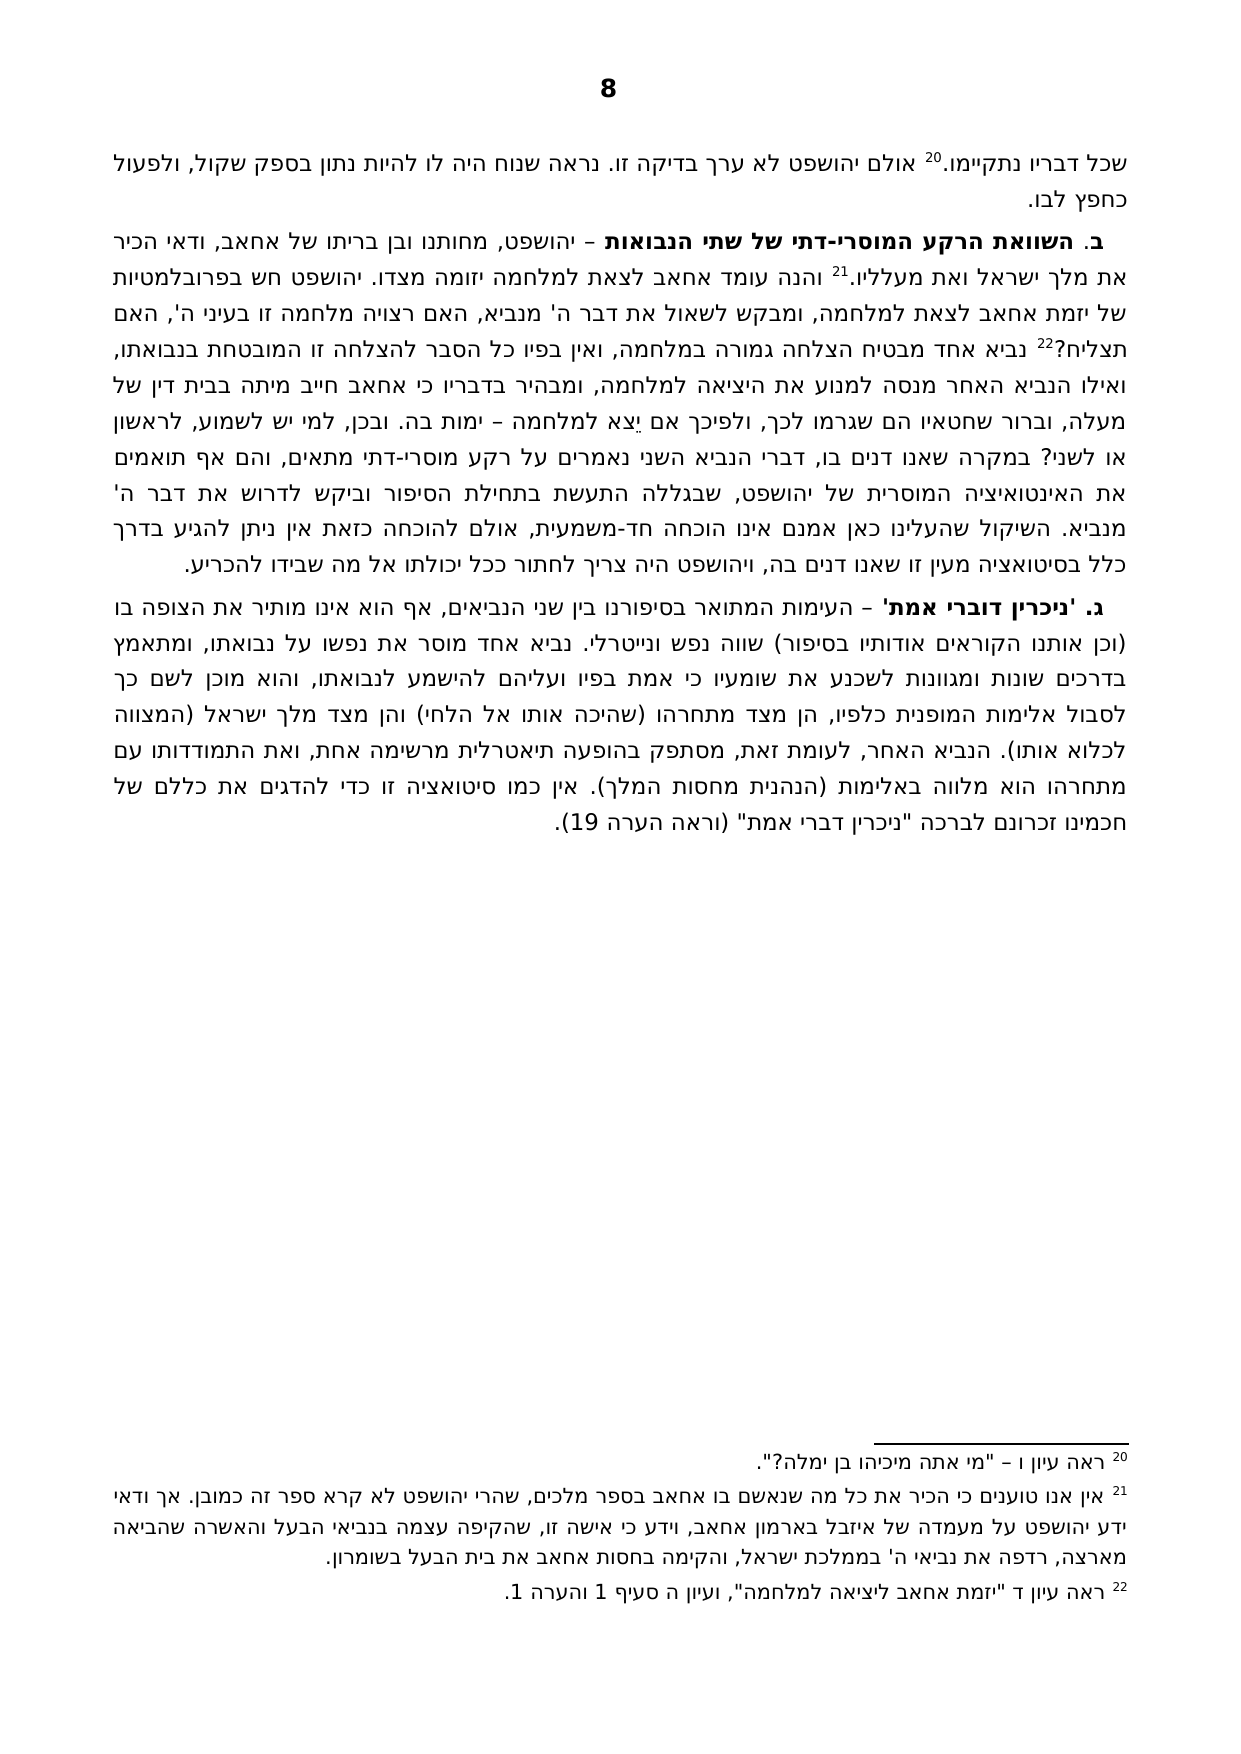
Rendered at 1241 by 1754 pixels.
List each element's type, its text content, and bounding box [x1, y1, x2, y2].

text א. חקירה ובדיקה – אמרנו בסעיף הקודם כי שני הנביאים המתעמתים לעיני יהושפט, אינם מוכרים לו באותה מידה. אולם ניתן היה לברר בנקל מהו הרקע של כל אחד מהם, ובירור כזה ודאי היה מעלה ממצאים שהיו פוסלים את האחד או מאשרים את נבואתו של האחר! הרי ניכר קשר בין צדקיה לבין ארבע מאות נביאי השקר. בדיקה קלה הייתה מעלה קשר גם בין צדקיה לאחאב, והייתה חושפת את מעמדו האמתי, כנביא חצר המקבל את משכורתו מאת המלך. מיכיהו בן ימלה, לעומת זאת, מתגלה משעה ראשונה כנביא בלתי תלוי באחאב. בדיקה פשוטה הייתה מלמדת את יהושפט על הרקע הקודם שלו כנביא שכל דבריו נתקיימו. אולם יהושפט לא ערך בדיקה זו. נראה שנוח היה לו להיות נתון בספק שקול, ולפעול כחפץ לבו. [112, 150, 1128, 213]
text ג. 'ניכרין דוברי אמת' – העימות המתואר בסיפורנו בין שני הנביאים, אף הוא אינו מותיר את הצופה בו (וכן אותנו הקוראים אודותיו בסיפור) שווה נפש ונייטרלי. נביא אחד מוסר את נפשו על נבואתו, ומתאמץ בדרכים שונות ומגוונות לשכנע את שומעיו כי אמת בפיו ועליהם להישמע לנבואתו, והוא מוכן לשם כך לסבול אלימות המופנית כלפיו, הן מצד מתחרהו (שהיכה אותו אל הלחי) והן מצד מלך ישראל (המצווה לכלוא אותו). הנביא האחר, לעומת זאת, מסתפק בהופעה תיאטרלית מרשימה אחת, ואת התמודדותו עם מתחרהו הוא מלווה באלימות (הנהנית מחסות המלך). אין כמו סיטואציה זו כדי להדגים את כללם של חכמינו זכרונם לברכה "ניכרין דברי אמת" (וראה הערה 19). [112, 594, 1128, 836]
text ב. השוואת הרקע המוסרי-דתי של שתי הנבואות – יהושפט, מחותנו ובן בריתו של אחאב, ודאי הכיר את מלך ישראל ואת מעלליו. והנה עומד אחאב לצאת למלחמה יזומה מצדו. יהושפט חש בפרובלמטיות של יזמת אחאב לצאת למלחמה, ומבקש לשאול את דבר ה' מנביא, האם רצויה מלחמה זו בעיני ה', האם תצליח? נביא אחד מבטיח הצלחה גמורה במלחמה, ואין בפיו כל הסבר להצלחה זו המובטחת בנבואתו, ואילו הנביא האחר מנסה למנוע את היציאה למלחמה, ומבהיר בדבריו כי אחאב חייב מיתה בבית דין של מעלה, וברור שחטאיו הם שגרמו לכך, ולפיכך אם יֵצא למלחמה – ימות בה. ובכן, למי יש לשמוע, לראשון או לשני? במקרה שאנו דנים בו, דברי הנביא השני נאמרים על רקע מוסרי-דתי מתאים, והם אף תואמים את האינטואיציה המוסרית של יהושפט, שבגללה התעשת בתחילת הסיפור וביקש לדרוש את דבר ה' מנביא. השיקול שהעלינו כאן אמנם אינו הוכחה חד-משמעית, אולם להוכחה כזאת אין ניתן להגיע בדרך כלל בסיטואציה מעין זו שאנו דנים בה, ויהושפט היה צריך לחתור ככל יכולתו אל מה שבידו להכריע. [112, 228, 1128, 578]
